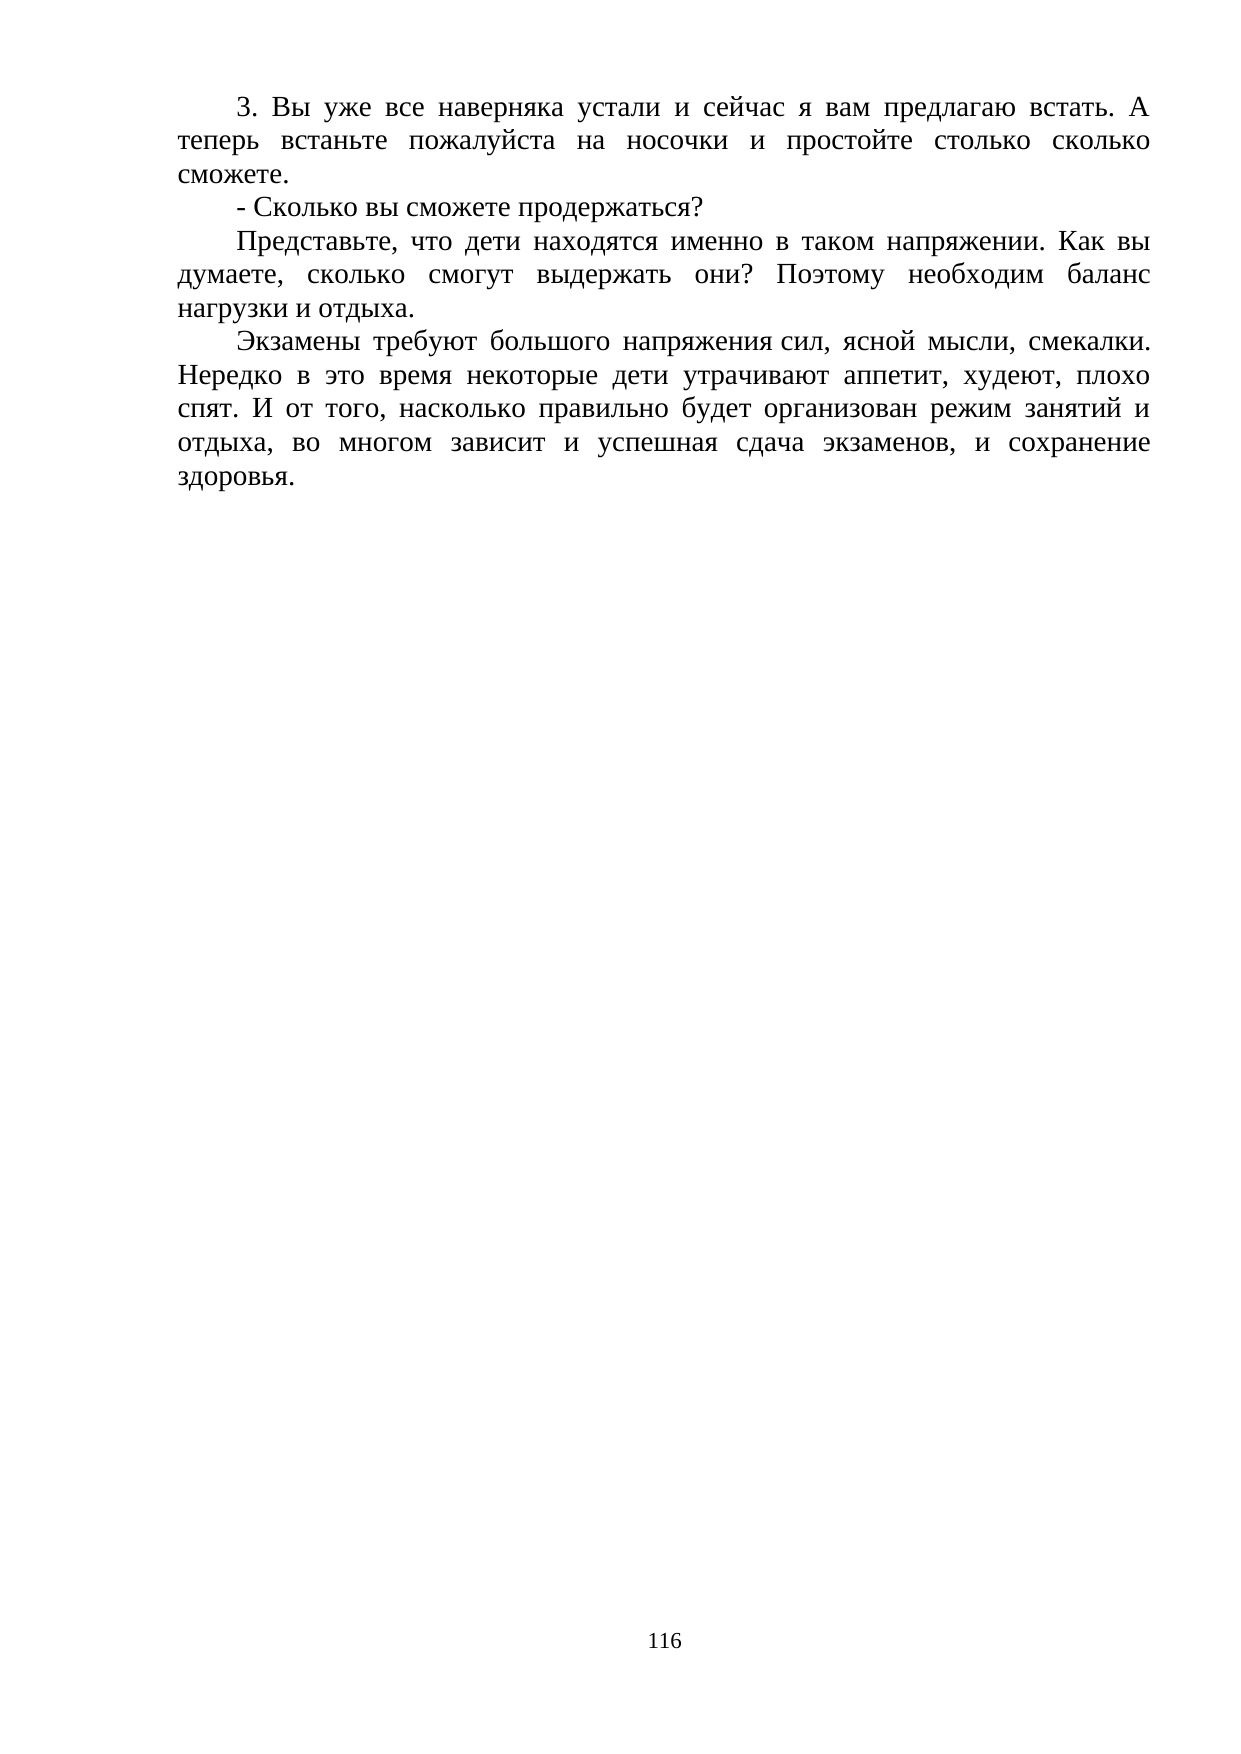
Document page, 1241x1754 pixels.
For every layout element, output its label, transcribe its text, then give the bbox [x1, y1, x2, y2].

text Представьте, что дети находятся именно в таком напряжении. Как вы думаете, сколько смогут выдержать они? Поэтому необходим баланс нагрузки и отдыха. [177, 223, 1152, 323]
text Экзамены требуют большого напряжения сил, ясной мысли, смекалки. Нередко в это время некоторые дети утрачивают аппетит, худеют, плохо спят. И от того, насколько правильно будет организован режим занятий и отдыха, во многом зависит и успешная сдача экзаменов, и сохранение здоровья. [177, 323, 1152, 491]
text - Сколько вы сможете продержаться? [177, 189, 1152, 223]
text 3. Вы уже все наверняка устали и сейчас я вам предлагаю встать. А теперь встаньте пожалуйста на носочки и простойте столько сколько сможете. [177, 89, 1152, 189]
